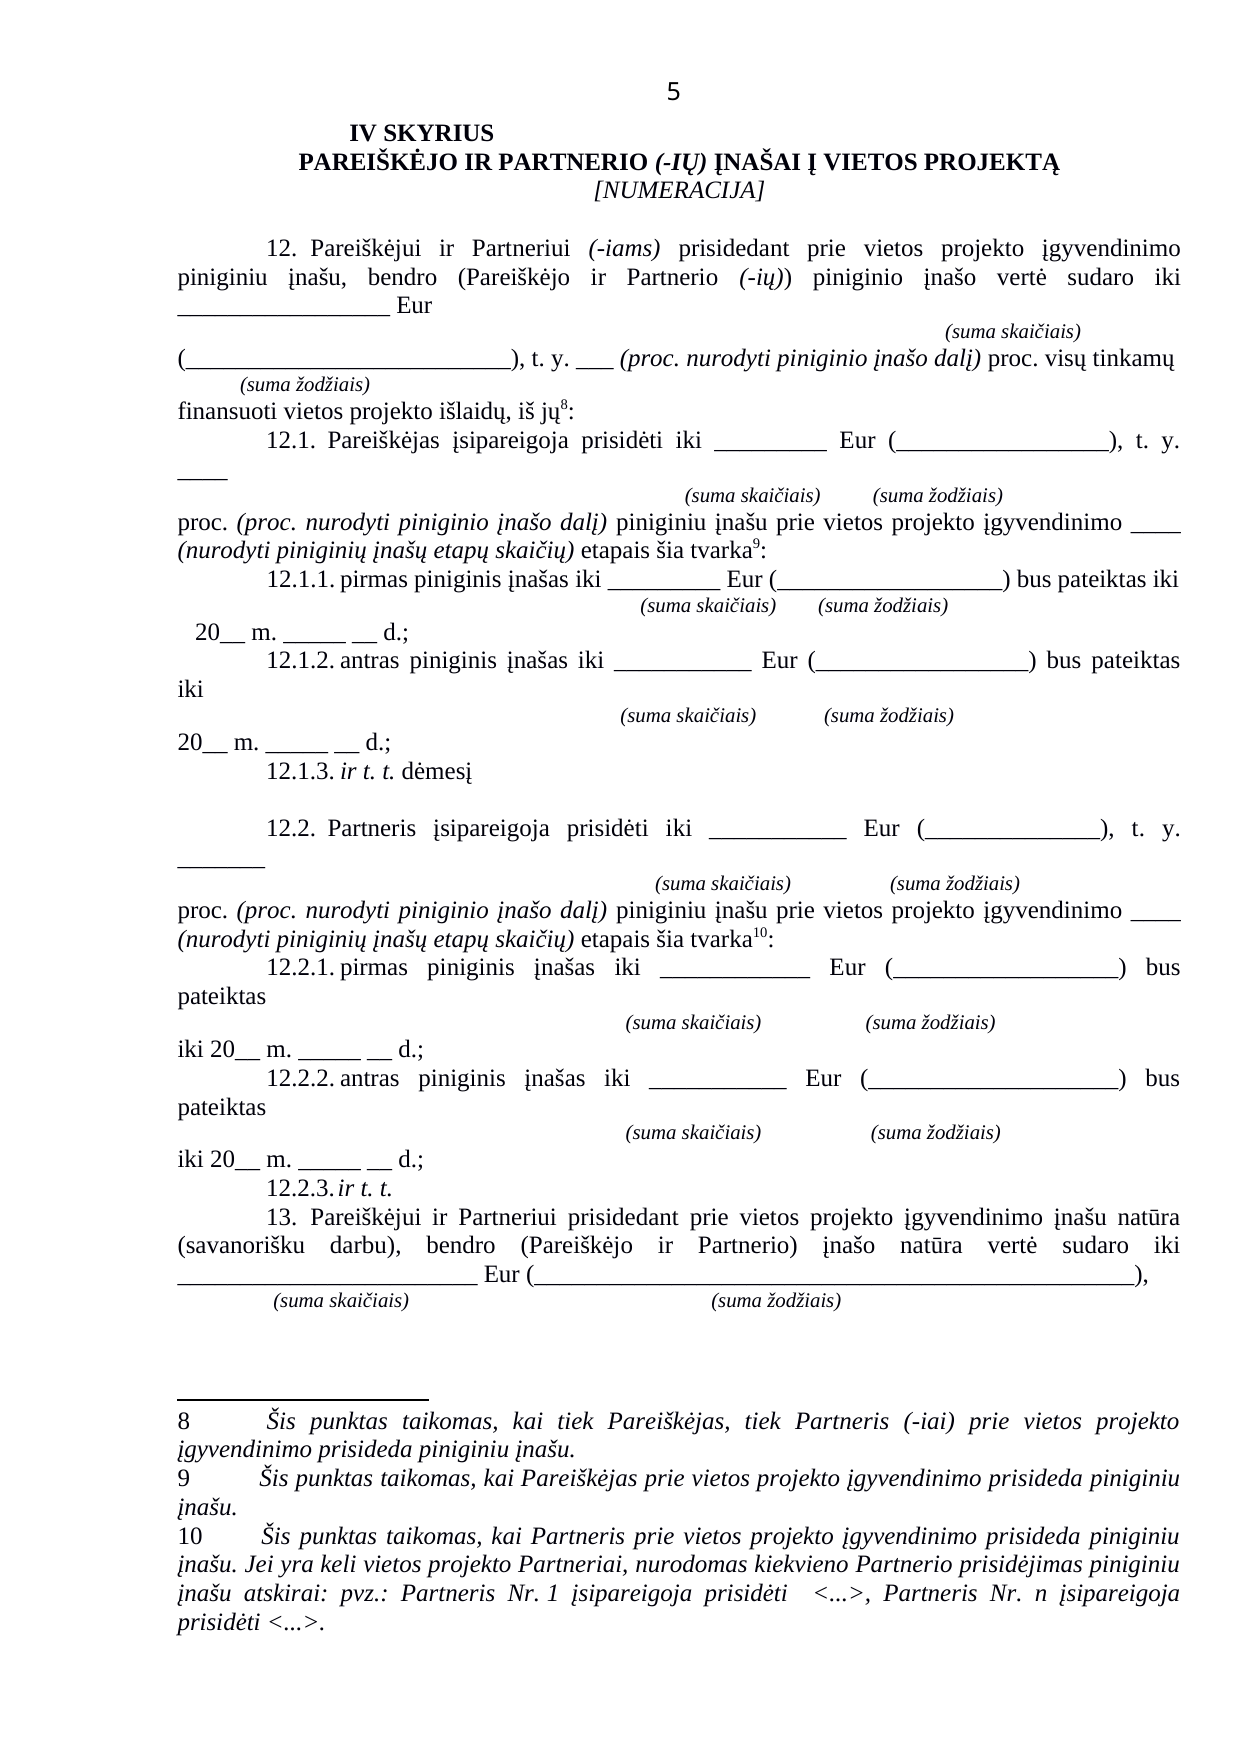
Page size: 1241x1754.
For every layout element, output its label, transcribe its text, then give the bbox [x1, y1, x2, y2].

text 12.1. Pareiškėjas įsipareigoja prisidėti iki _________ Eur (_________________), t. y. ____ [177, 425, 1181, 482]
text [NUMERACIJA] [177, 176, 1181, 204]
text proc. (proc. nurodyti piniginio įnašo dalį) piniginiu įnašu prie vietos projekto įgyvendinimo ____ (nurodyti piniginių įnašų etapų skaičių) etapais šia tvarka: [177, 507, 1181, 564]
text 12.1.2. antras piniginis įnašas iki ___________ Eur (_________________) bus pateiktas iki [177, 646, 1181, 703]
text (suma skaičiais) (suma žodžiais) [195, 1120, 1175, 1144]
text 12.2.1. pirmas piniginis įnašas iki ____________ Eur (__________________) bus pateiktas [177, 952, 1181, 1010]
text iki 20__ m. _____ __ d.; [177, 1144, 1175, 1173]
text (suma žodžiais) [177, 372, 1181, 396]
text 12.2.3. ir t. t. [177, 1173, 1181, 1202]
text 13. Pareiškėjui ir Partneriui prisidedant prie vietos projekto įgyvendinimo įnašu natūra (savanorišku darbu), bendro (Pareiškėjo ir Partnerio) įnašo natūra vertė sudaro iki ________________________ Eur (________________________________________________), [177, 1202, 1181, 1288]
text 12.1.1. pirmas piniginis įnašas iki _________ Eur (__________________) bus pateiktas iki [177, 564, 1181, 593]
text 12.2.2. antras piniginis įnašas iki ___________ Eur (____________________) bus pateiktas [177, 1063, 1181, 1120]
text (suma skaičiais) (suma žodžiais) [195, 1010, 1175, 1034]
text (suma skaičiais) [177, 319, 1181, 343]
text 20__ m. _____ __ d.; [177, 727, 1181, 756]
text 12.2. Partneris įsipareigoja prisidėti iki ___________ Eur (______________), t. y. _______ [177, 813, 1181, 871]
text (suma skaičiais) (suma žodžiais) [195, 871, 1175, 895]
text finansuoti vietos projekto išlaidų, iš jų: [177, 396, 1181, 425]
text 20__ m. _____ __ d.; [195, 617, 1175, 646]
text (__________________________), t. y. ___ (proc. nurodyti piniginio įnašo dalį) proc. visų tinkamų [177, 343, 1181, 372]
text IV skyrius [177, 118, 1181, 147]
text 12. Pareiškėjui ir Partneriui (-iams) prisidedant prie vietos projekto įgyvendinimo piniginiu įnašu, bendro (Pareiškėjo ir Partnerio (-ių)) piniginio įnašo vertė sudaro iki _________________ Eur [177, 233, 1181, 319]
text (suma skaičiais) (suma žodžiais) [195, 593, 1175, 617]
text iki 20__ m. _____ __ d.; [177, 1034, 1175, 1063]
text PAREIŠKĖJO IR PARTNERIO (-IŲ) ĮNAŠAI Į VIETOS PROJEKTĄ [177, 147, 1181, 176]
text (suma skaičiais) (suma žodžiais) [195, 1288, 1175, 1312]
text (suma skaičiais) (suma žodžiais) [195, 703, 1175, 727]
text (suma skaičiais) (suma žodžiais) [177, 482, 1181, 507]
text 12.1.3. ir t. t. dėmesį [177, 756, 1181, 785]
text proc. (proc. nurodyti piniginio įnašo dalį) piniginiu įnašu prie vietos projekto įgyvendinimo ____ (nurodyti piniginių įnašų etapų skaičių) etapais šia tvarka: [177, 895, 1181, 952]
